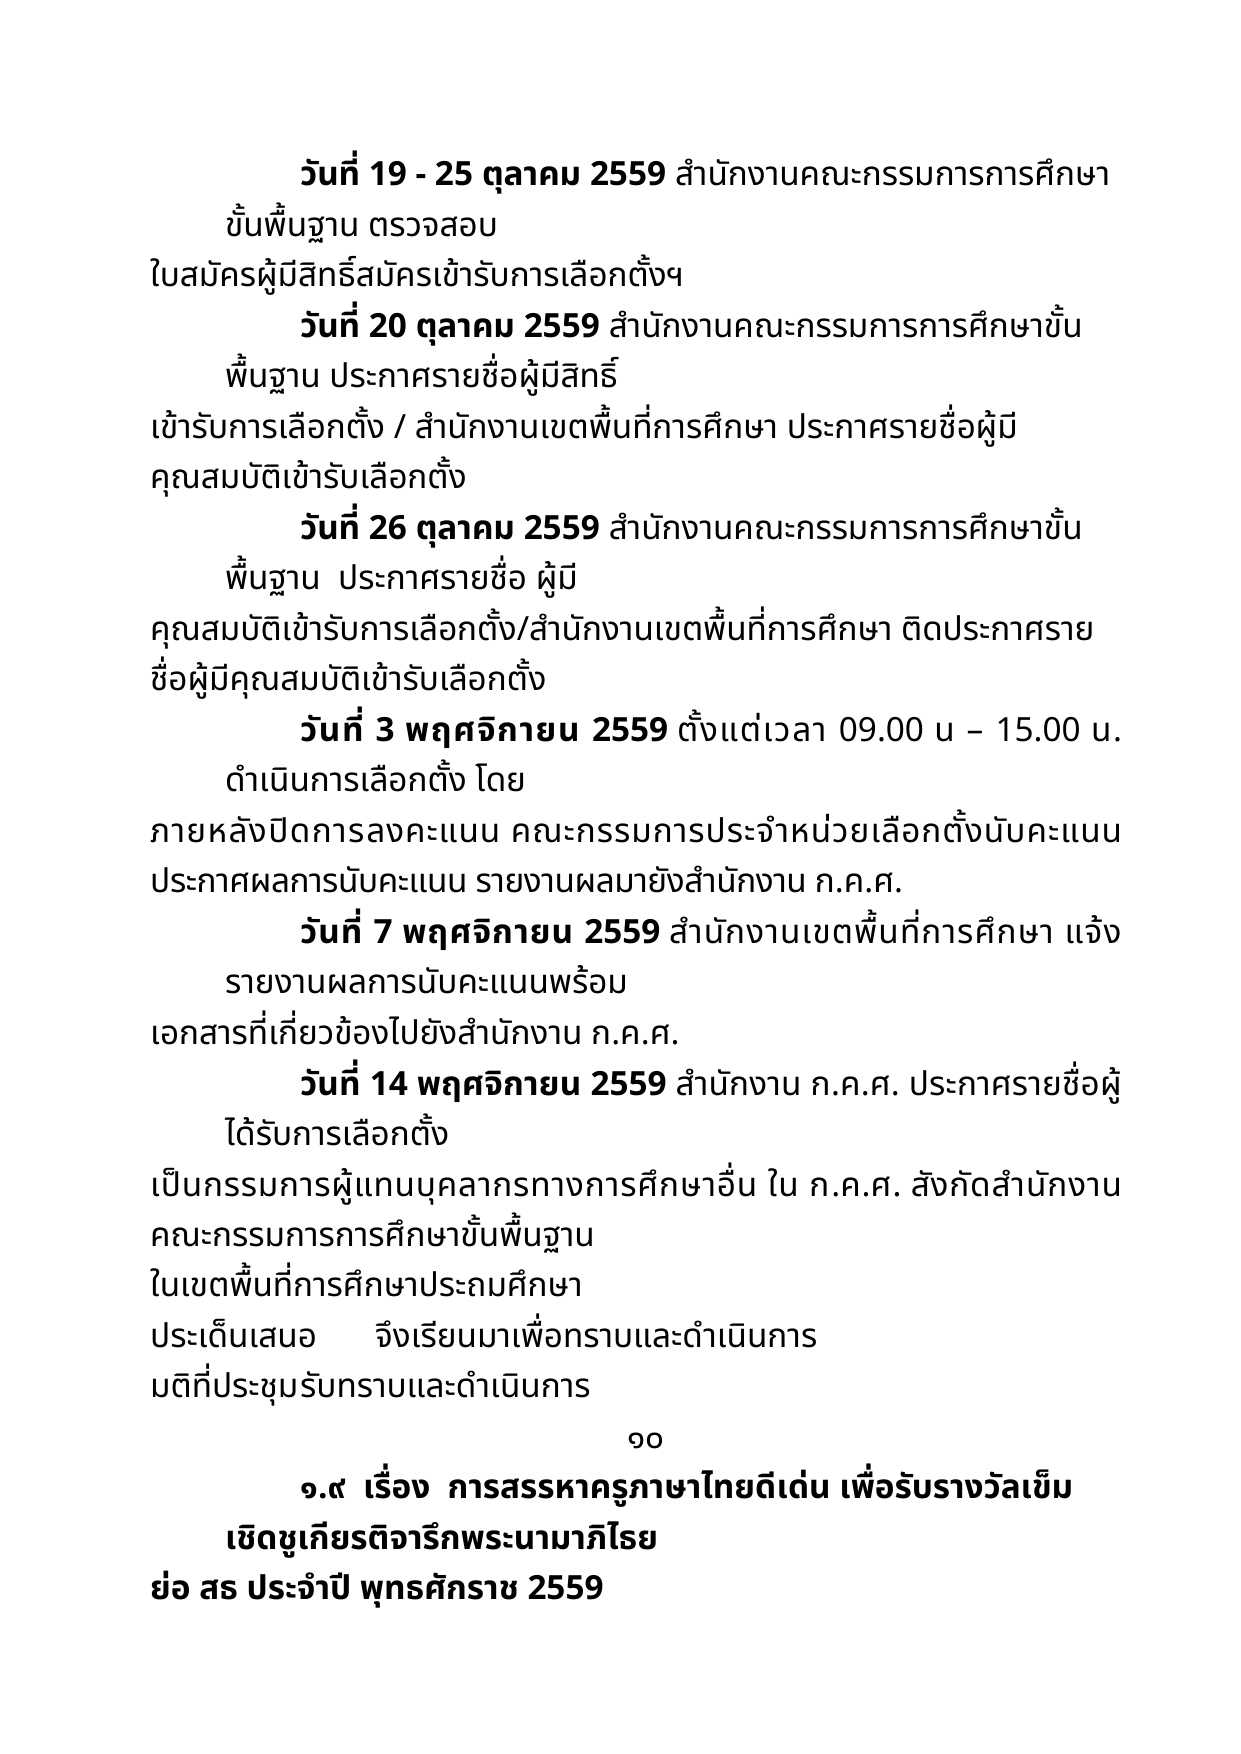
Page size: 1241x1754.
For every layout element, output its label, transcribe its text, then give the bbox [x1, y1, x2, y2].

text มติที่ประชุม รับทราบและดำเนินการ [150, 1362, 1141, 1413]
text ใบสมัครผู้มีสิทธิ์สมัครเข้ารับการเลือกตั้งฯ [150, 251, 1122, 301]
text เป็นกรรมการผู้แทนบุคลากรทางการศึกษาอื่น ใน ก.ค.ศ. สังกัดสำนักงานคณะกรรมการการศึกษาขั้นพื้นฐาน [150, 1160, 1122, 1261]
text ประเด็นเสนอ จึงเรียนมาเพื่อทราบและดำเนินการ [150, 1312, 1141, 1362]
text เอกสารที่เกี่ยวข้องไปยังสำนักงาน ก.ค.ศ. [150, 1009, 1122, 1059]
text วันที่ 20 ตุลาคม 2559 สำนักงานคณะกรรมการการศึกษาขั้นพื้นฐาน ประกาศรายชื่อผู้มีสิทธิ์ [225, 301, 1122, 402]
text คุณสมบัติเข้ารับการเลือกตั้ง/สำนักงานเขตพื้นที่การศึกษา ติดประกาศรายชื่อผู้มีคุณสมบัติเข้ารับเลือกตั้ง [150, 604, 1122, 706]
text วันที่ 26 ตุลาคม 2559 สำนักงานคณะกรรมการการศึกษาขั้นพื้นฐาน ประกาศรายชื่อ ผู้มี [225, 503, 1122, 604]
text ๑.๙ เรื่อง การสรรหาครูภาษาไทยดีเด่น เพื่อรับรางวัลเข็มเชิดชูเกียรติจารึกพระนามาภิไธย [225, 1463, 1122, 1564]
text ย่อ สธ ประจำปี พุทธศักราช 2559 [150, 1564, 1122, 1615]
text ภายหลังปิดการลงคะแนน คณะกรรมการประจำหน่วยเลือกตั้งนับคะแนน ประกาศผลการนับคะแนน รายงานผลมายังสำนักงาน ก.ค.ศ. [150, 807, 1122, 908]
text เข้ารับการเลือกตั้ง / สำนักงานเขตพื้นที่การศึกษา ประกาศรายชื่อผู้มีคุณสมบัติเข้ารับเลือกตั้ง [150, 402, 1122, 503]
text ในเขตพื้นที่การศึกษาประถมศึกษา [150, 1261, 1122, 1312]
text วันที่ 14 พฤศจิกายน 2559 สำนักงาน ก.ค.ศ. ประกาศรายชื่อผู้ได้รับการเลือกตั้ง [225, 1059, 1122, 1160]
text วันที่ 7 พฤศจิกายน 2559 สำนักงานเขตพื้นที่การศึกษา แจ้งรายงานผลการนับคะแนนพร้อม [225, 908, 1122, 1009]
text วันที่ 3 พฤศจิกายน 2559 ตั้งแต่เวลา 09.00 น – 15.00 น. ดำเนินการเลือกตั้ง โดย [225, 706, 1122, 807]
text ๑๐ [150, 1413, 1141, 1463]
text วันที่ 19 - 25 ตุลาคม 2559 สำนักงานคณะกรรมการการศึกษาขั้นพื้นฐาน ตรวจสอบ [225, 150, 1122, 251]
